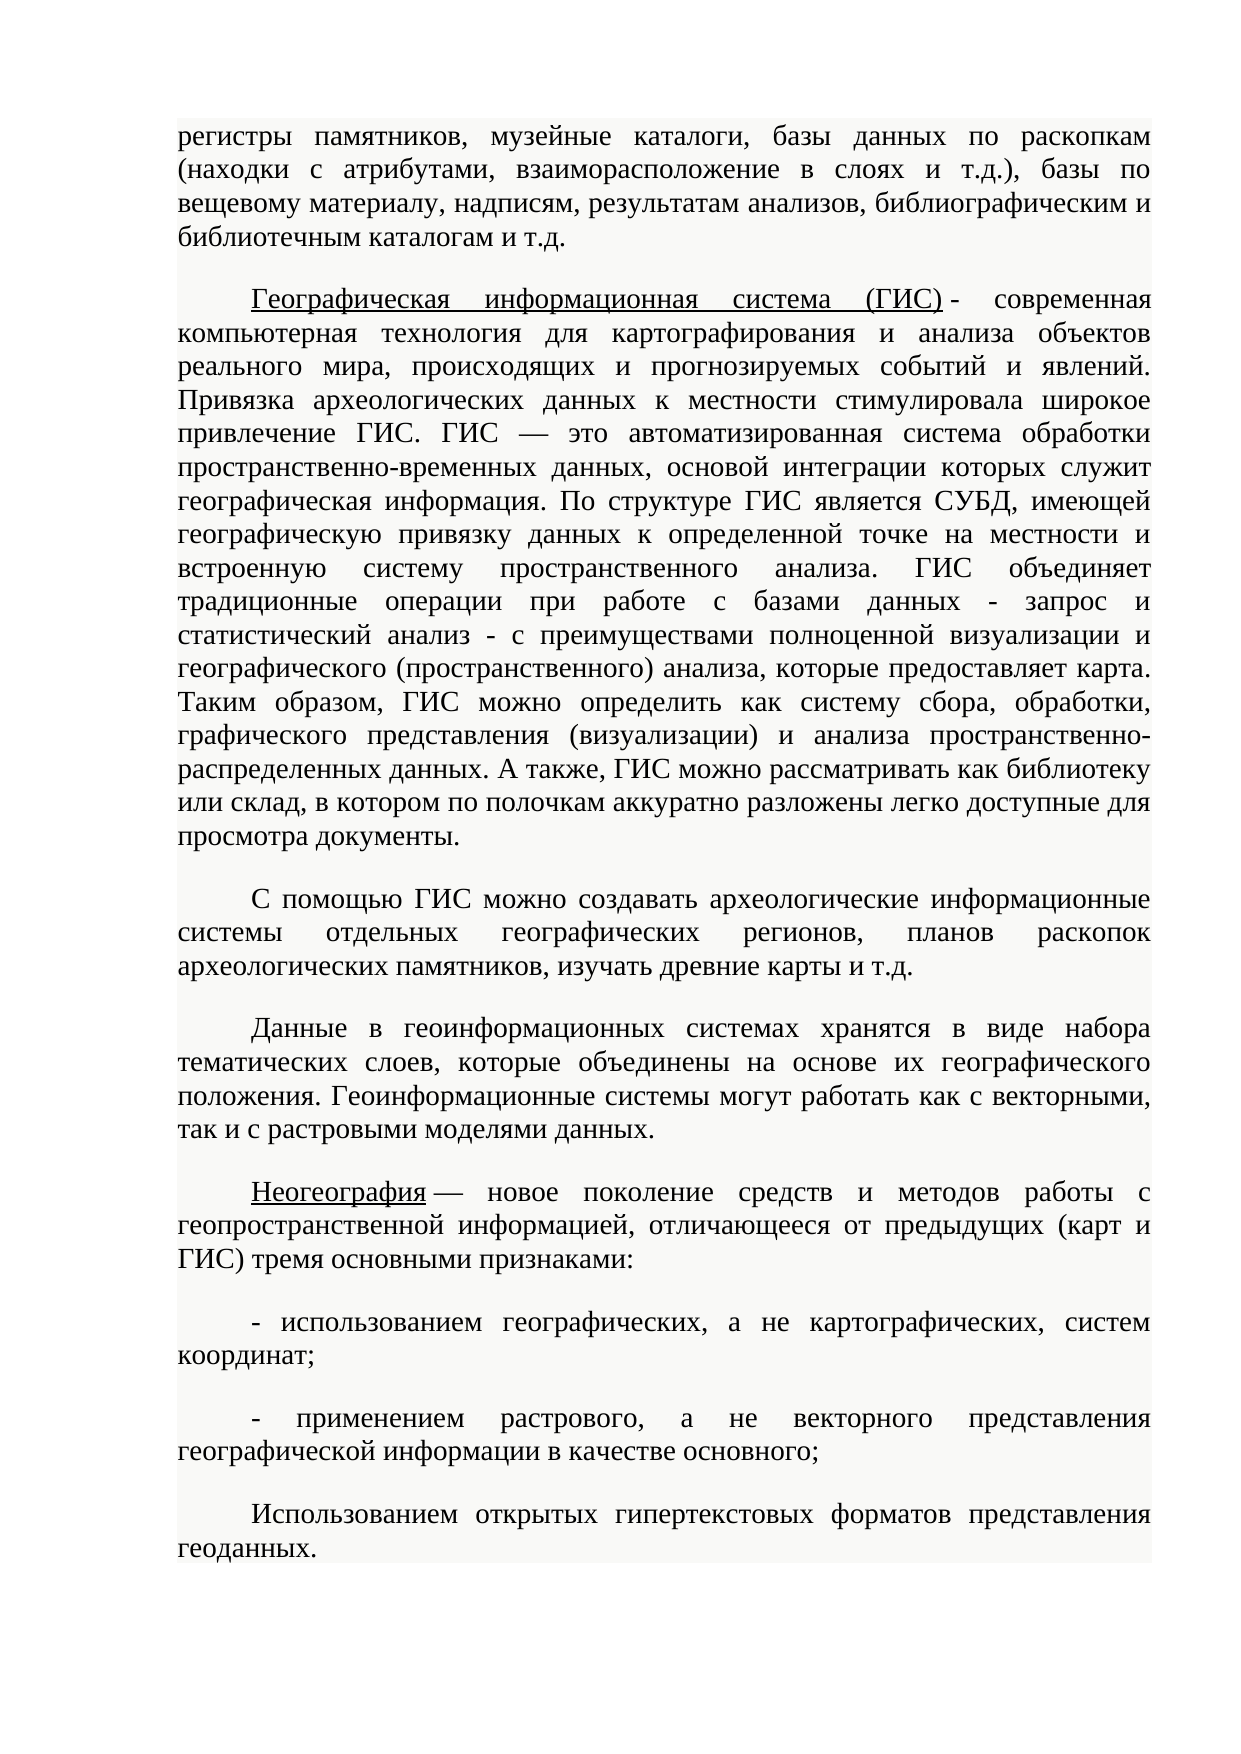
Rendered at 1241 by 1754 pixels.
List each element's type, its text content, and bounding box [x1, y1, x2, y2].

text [177, 118, 1152, 252]
text С помощью ГИС можно создавать археологические информационные системы отдельных географических регионов, планов раскопок археологических памятников, изучать древние карты и т.д. [177, 881, 1152, 981]
text - использованием географических, а не картографических, систем координат; [177, 1304, 1152, 1371]
text - применением растрового, а не векторного представления географической информации в качестве основного; [177, 1400, 1152, 1467]
text Использованием открытых гипертекстовых форматов представления геоданных. [177, 1496, 1152, 1563]
text Данные в геоинформационных системах хранятся в виде набора тематических слоев, которые объединены на основе их географического положения. Геоинформационные системы могут работать как с векторными, так и с растровыми моделями данных. [177, 1011, 1152, 1145]
text Географическая информационная система (ГИС) - современная компьютерная технология для картографирования и анализа объектов реального мира, происходящих и прогнозируемых событий и явлений. Привязка археологических данных к местности стимулировала широкое привлечение ГИС. ГИС — это автоматизированная система обработки пространственно-временных данных, основой интеграции которых служит географическая информация. По структуре ГИС является СУБД, имеющей географическую привязку данных к определенной точке на местности и встроенную систему пространственного анализа. ГИС объединяет традиционные операции при работе с базами данных - запрос и статистический анализ - с преимуществами полноценной визуализации и географического (пространственного) анализа, которые предоставляет карта. Таким образом, ГИС можно определить как систему сбора, обработки, графического представления (визуализации) и анализа пространственно-распределенных данных. А также, ГИС можно рассматривать как библиотеку или склад, в котором по полочкам аккуратно разложены легко доступные для просмотра документы. [177, 281, 1152, 852]
text Неогеография — новое поколение средств и методов работы с геопространственной информацией, отличающееся от предыдущих (карт и ГИС) тремя основными признаками: [177, 1174, 1152, 1274]
